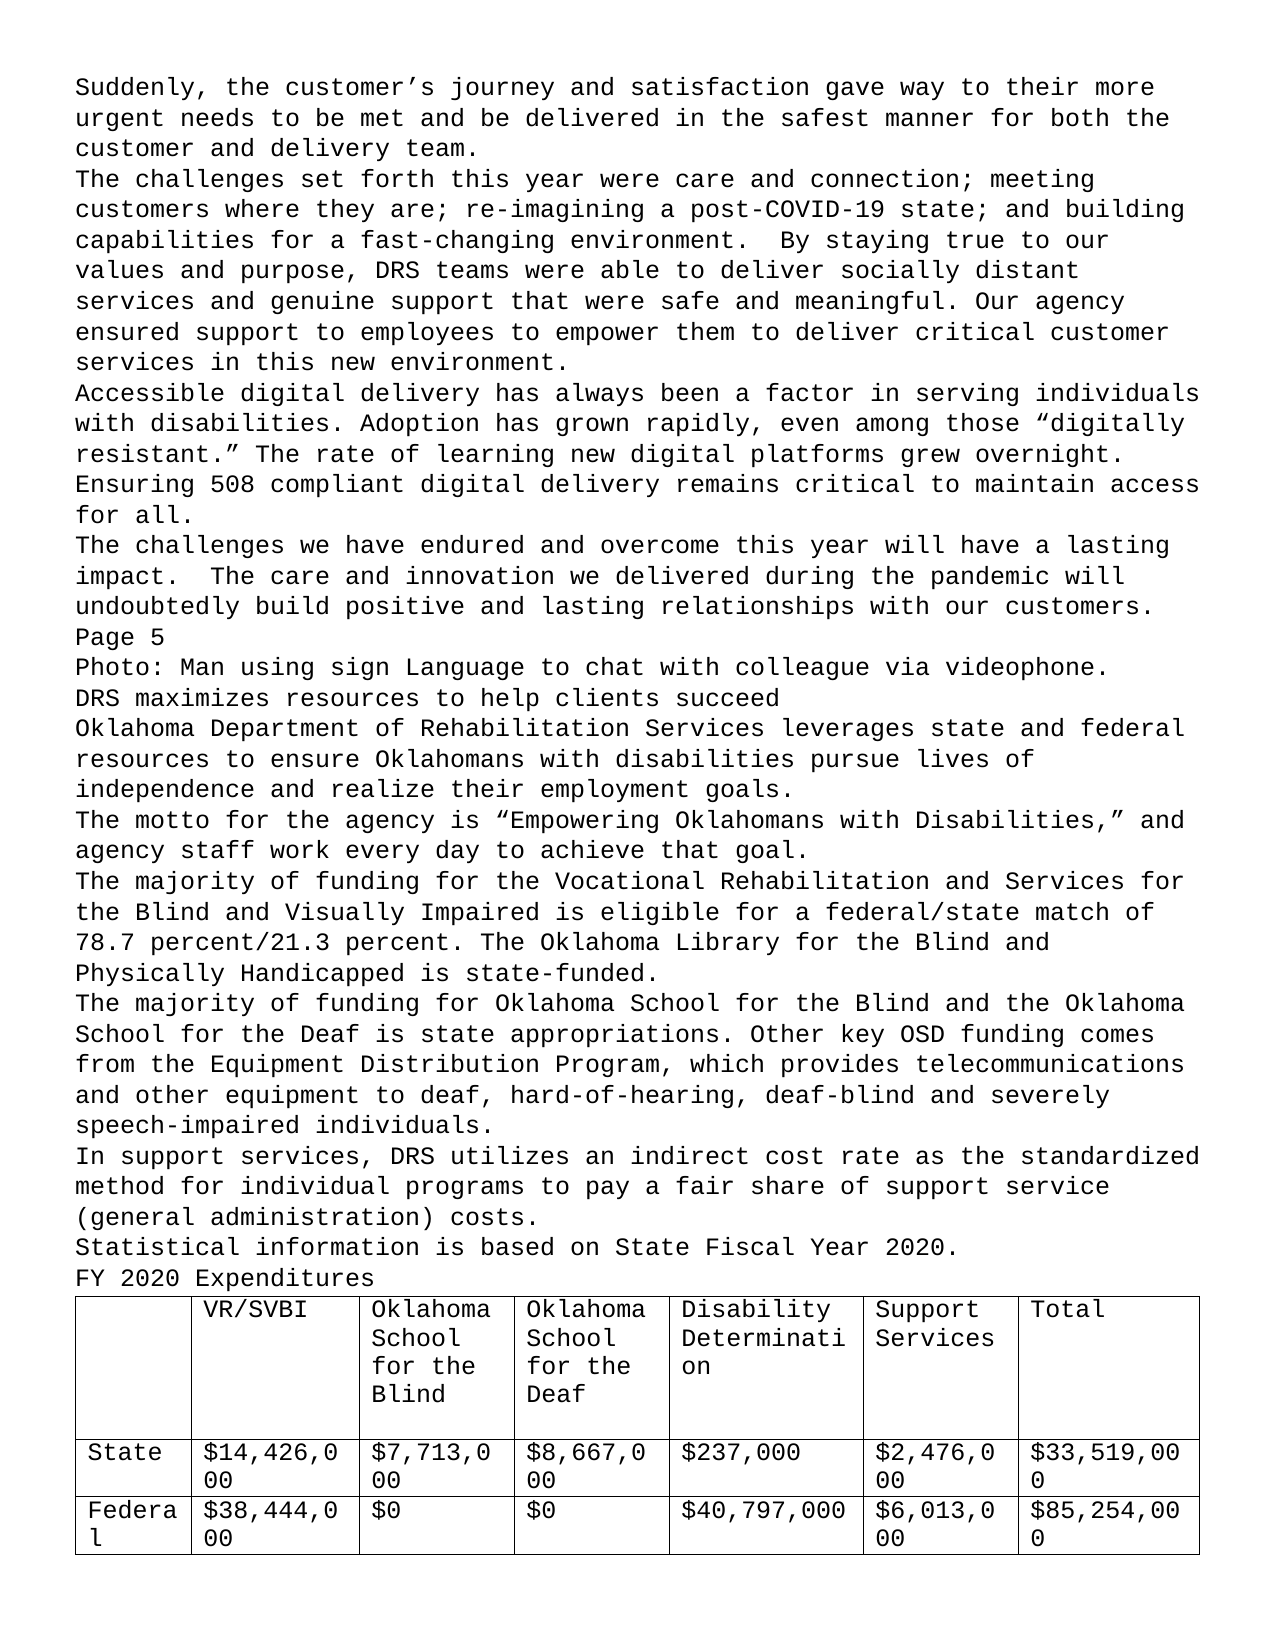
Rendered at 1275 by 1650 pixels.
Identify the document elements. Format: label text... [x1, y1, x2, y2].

text The challenges we have endured and overcome this year will have a lasting impact. The care and innovation we delivered during the pandemic will undoubtedly build positive and lasting relationships with our customers. [75, 533, 1200, 622]
table_cell $33,519,000 [1019, 1440, 1199, 1496]
table_cell $14,426,000 [192, 1440, 359, 1496]
text Oklahoma Department of Rehabilitation Services leverages state and federal resources to ensure Oklahomans with disabilities pursue lives of independence and realize their employment goals. [75, 716, 1200, 805]
text DRS maximizes resources to help clients succeed [75, 685, 1200, 714]
text The majority of funding for the Vocational Rehabilitation and Services for the Blind and Visually Impaired is eligible for a federal/state match of 78.7 percent/21.3 percent. The Oklahoma Library for the Blind and Physically Handicapped is state-funded. [75, 868, 1200, 988]
text Statistical information is based on State Fiscal Year 2020. [75, 1235, 1200, 1263]
table_header VR/SVBI [192, 1297, 359, 1438]
table_cell $40,797,000 [670, 1497, 863, 1554]
text The challenges set forth this year were care and connection; meeting customers where they are; re-imagining a post-COVID-19 state; and building capabilities for a fast-changing environment. By staying true to our values and purpose, DRS teams were able to deliver socially distant services and genuine support that were safe and meaningful. Our agency ensured support to employees to empower them to deliver critical customer services in this new environment. [75, 167, 1200, 378]
text Suddenly, the customer’s journey and satisfaction gave way to their more urgent needs to be met and be delivered in the safest manner for both the customer and delivery team. [75, 75, 1200, 164]
text Accessible digital delivery has always been a factor in serving individuals with disabilities. Adoption has grown rapidly, even among those “digitally resistant.” The rate of learning new digital platforms grew overnight. Ensuring 508 compliant digital delivery remains critical to maintain access for all. [75, 380, 1200, 531]
table_cell $85,254,000 [1019, 1497, 1199, 1554]
table_header Oklahoma School for the Blind [360, 1297, 514, 1438]
text In support services, DRS utilizes an indirect cost rate as the standardized method for individual programs to pay a fair share of support service (general administration) costs. [75, 1143, 1200, 1233]
table_cell $0 [360, 1497, 514, 1554]
text The majority of funding for Oklahoma School for the Blind and the Oklahoma School for the Deaf is state appropriations. Other key OSD funding comes from the Equipment Distribution Program, which provides telecommunications and other equipment to deaf, hard-of-hearing, deaf-blind and severely speech-impaired individuals. [75, 991, 1200, 1141]
table_cell $2,476,000 [864, 1440, 1018, 1496]
table_cell $237,000 [670, 1440, 863, 1496]
table_cell $38,444,000 [192, 1497, 359, 1554]
text The motto for the agency is “Empowering Oklahomans with Disabilities,” and agency staff work every day to achieve that goal. [75, 807, 1200, 866]
table_header Disability Determination [670, 1297, 863, 1438]
table_header Total [1019, 1297, 1199, 1438]
text Photo: Man using sign Language to chat with colleague via videophone. [75, 655, 1200, 683]
table_cell State [76, 1440, 191, 1496]
table_cell $8,667,000 [515, 1440, 669, 1496]
table_header Support Services [864, 1297, 1018, 1438]
text Page 5 [75, 624, 1200, 653]
text FY 2020 Expenditures [75, 1265, 1200, 1294]
table_cell $7,713,000 [360, 1440, 514, 1496]
table_header Oklahoma School for the Deaf [515, 1297, 669, 1438]
table_cell $0 [515, 1497, 669, 1554]
table_cell $6,013,000 [864, 1497, 1018, 1554]
table_header [76, 1297, 191, 1438]
table_cell Federal [76, 1497, 191, 1554]
